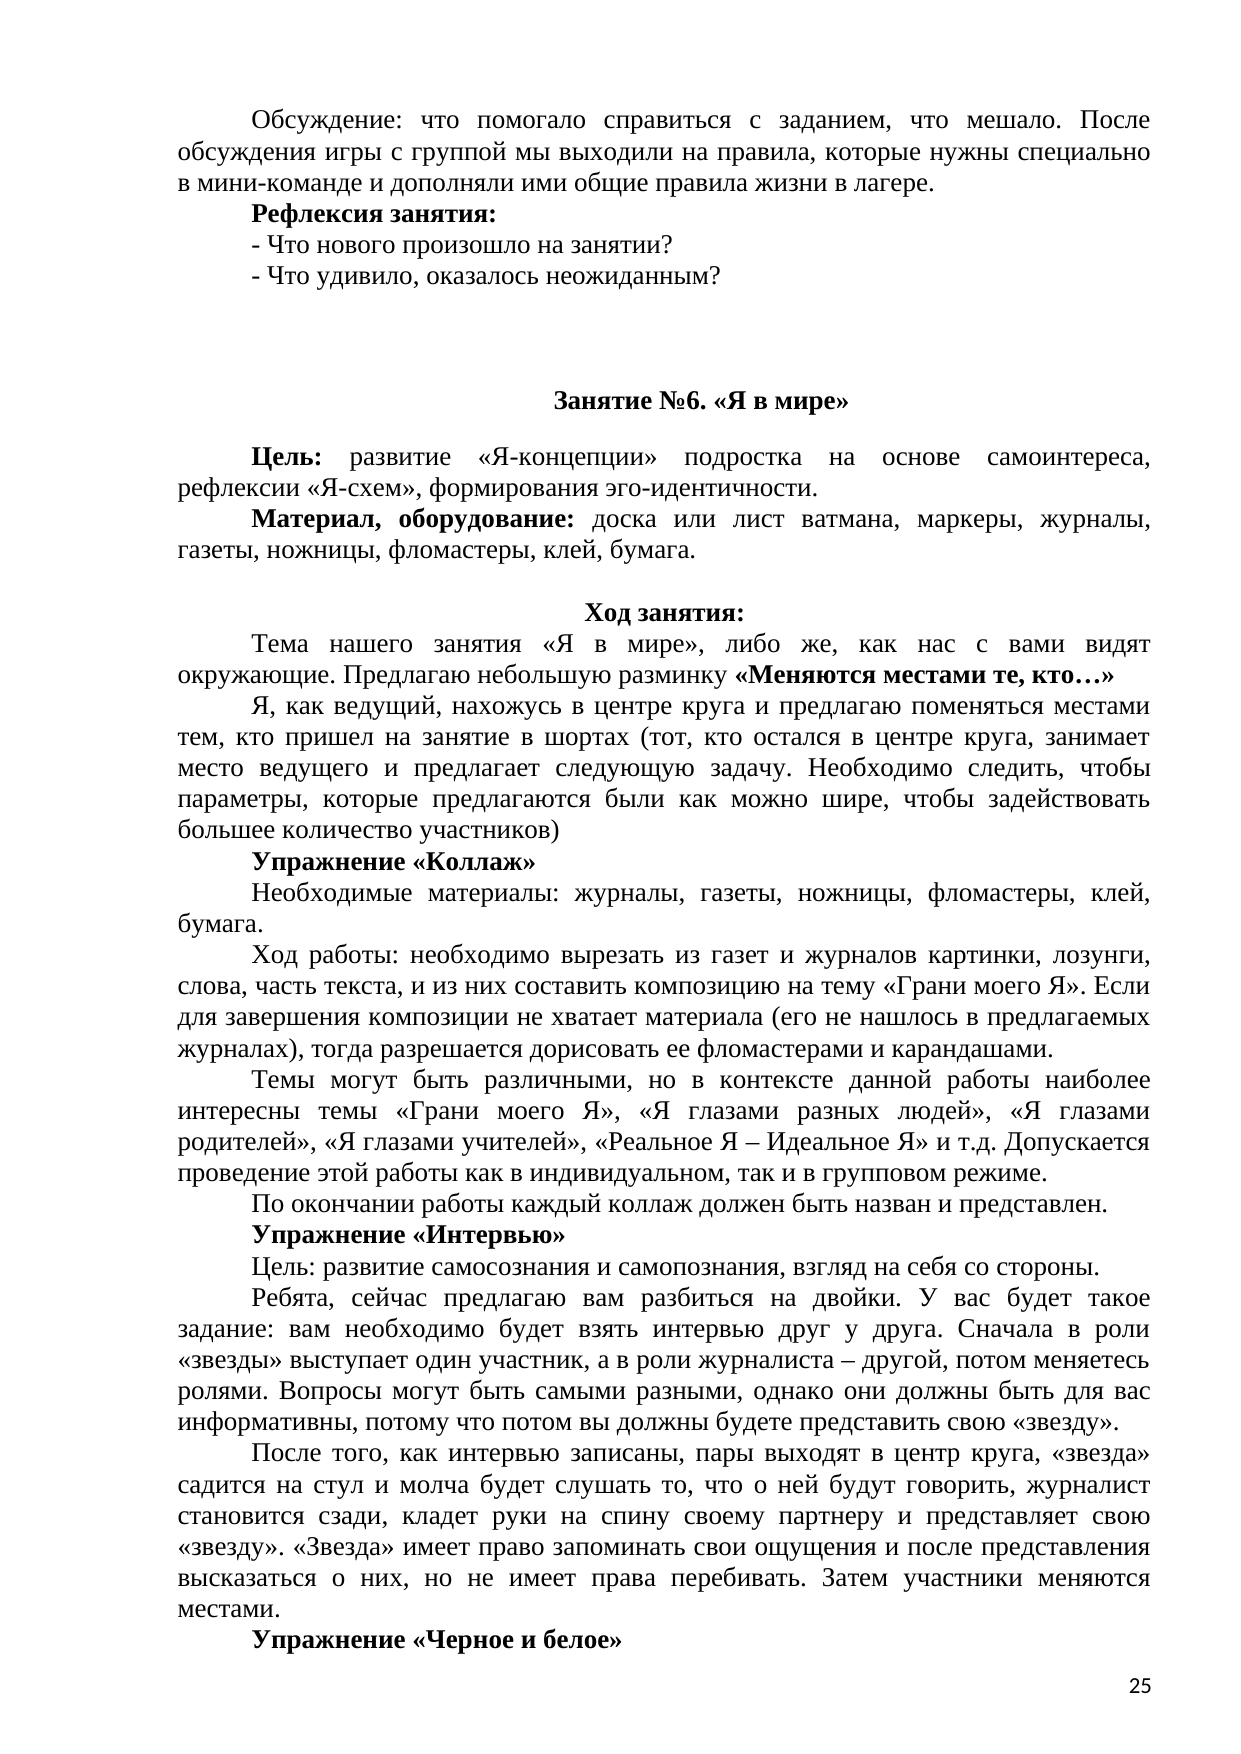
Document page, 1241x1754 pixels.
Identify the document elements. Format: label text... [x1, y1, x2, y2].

text Занятие №6. «Я в мире» [177, 384, 1152, 415]
text Ход занятия: [177, 596, 1152, 627]
text Упражнение «Интервью» [177, 1218, 1152, 1250]
text По окончании работы каждый коллаж должен быть назван и представлен. [177, 1187, 1152, 1218]
text Темы могут быть различными, но в контексте данной работы наиболее интересны темы «Грани моего Я», «Я глазами разных людей», «Я глазами родителей», «Я глазами учителей», «Реальное Я – Идеальное Я» и т.д. Допускается проведение этой работы как в индивидуальном, так и в групповом режиме. [177, 1063, 1152, 1187]
text Материал, оборудование: доска или лист ватмана, маркеры, журналы, газеты, ножницы, фломастеры, клей, бумага. [177, 502, 1152, 564]
text Цель: развитие «Я-концепции» подростка на основе самоинтереса, рефлексии «Я-схем», формирования эго-идентичности. [177, 440, 1152, 502]
text Упражнение «Коллаж» [177, 845, 1152, 876]
text Цель: развитие самосознания и самопознания, взгляд на себя со стороны. [177, 1250, 1152, 1281]
text Рефлексия занятия: [177, 197, 1152, 228]
text Ход работы: необходимо вырезать из газет и журналов картинки, лозунги, слова, часть текста, и из них составить композицию на тему «Грани моего Я». Если для завершения композиции не хватает материала (его не нашлось в предлагаемых журналах), тогда разрешается дорисовать ее фломастерами и карандашами. [177, 938, 1152, 1063]
text Тема нашего занятия «Я в мире», либо же, как нас с вами видят окружающие. Предлагаю небольшую разминку «Меняются местами те, кто…» [177, 627, 1152, 689]
text Упражнение «Черное и белое» [177, 1623, 1152, 1654]
text - Что удивило, оказалось неожиданным? [177, 259, 1152, 290]
text - Что нового произошло на занятии? [177, 228, 1152, 259]
text Ребята, сейчас предлагаю вам разбиться на двойки. У вас будет такое задание: вам необходимо будет взять интервью друг у друга. Сначала в роли «звезды» выступает один участник, а в роли журналиста – другой, потом меняетесь ролями. Вопросы могут быть самыми разными, однако они должны быть для вас информативны, потому что потом вы должны будете представить свою «звезду». [177, 1281, 1152, 1437]
text Обсуждение: что помогало справиться с заданием, что мешало. После обсуждения игры с группой мы выходили на правила, которые нужны специально в мини-команде и дополняли ими общие правила жизни в лагере. [177, 103, 1152, 197]
text Я, как ведущий, нахожусь в центре круга и предлагаю поменяться местами тем, кто пришел на занятие в шортах (тот, кто остался в центре круга, занимает место ведущего и предлагает следующую задачу. Необходимо следить, чтобы параметры, которые предлагаются были как можно шире, чтобы задействовать большее количество участников) [177, 689, 1152, 845]
text После того, как интервью записаны, пары выходят в центр круга, «звезда» садится на стул и молча будет слушать то, что о ней будут говорить, журналист становится сзади, кладет руки на спину своему партнеру и представляет свою «звезду». «Звезда» имеет право запоминать свои ощущения и после представления высказаться о них, но не имеет права перебивать. Затем участники меняются местами. [177, 1437, 1152, 1623]
text Необходимые материалы: журналы, газеты, ножницы, фломастеры, клей, бумага. [177, 876, 1152, 938]
